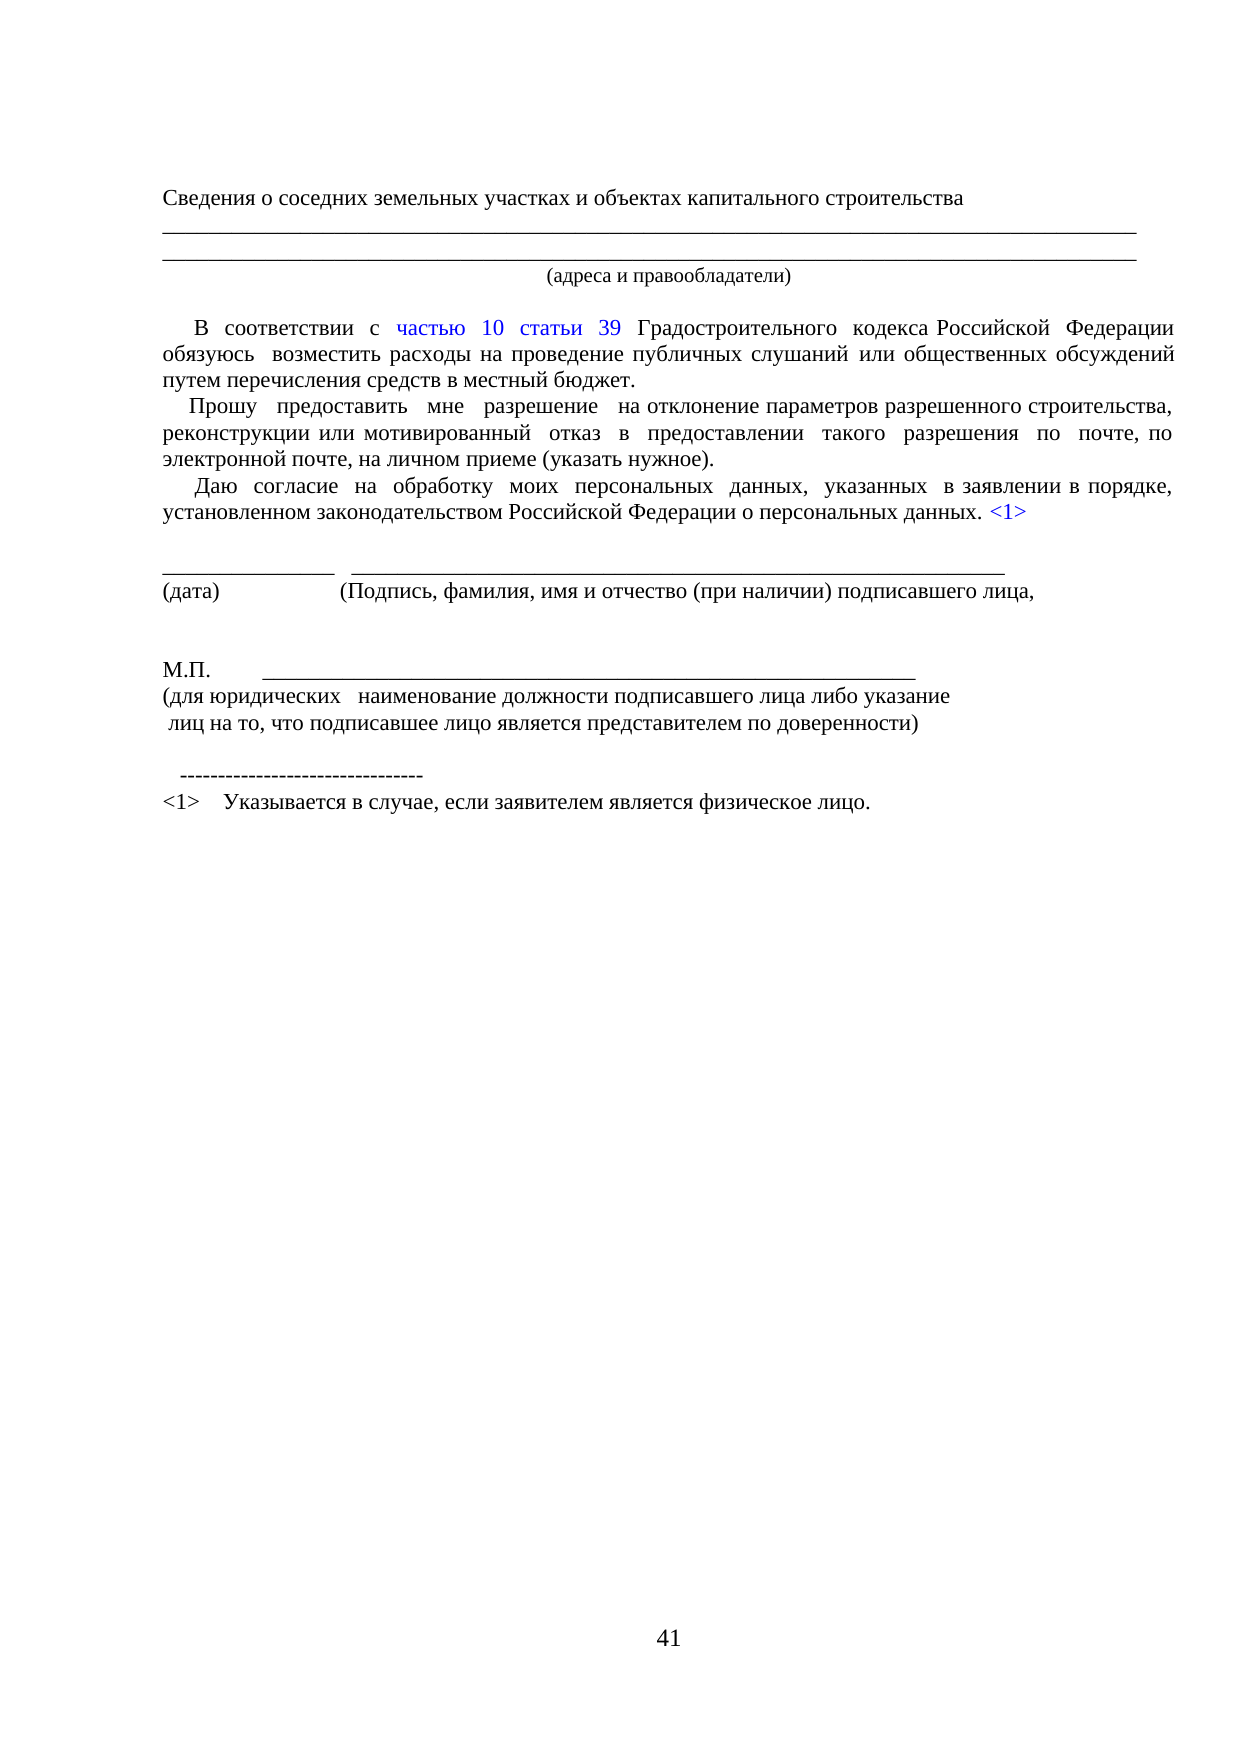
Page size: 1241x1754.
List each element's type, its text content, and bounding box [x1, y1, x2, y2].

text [162, 210, 1175, 237]
text (дата) (Подпись, фамилия, имя и отчество (при наличии) подписавшего лица, [162, 577, 1175, 603]
text -------------------------------- [162, 762, 1175, 788]
text М.П. _________________________________________________________ [162, 656, 1175, 682]
text (адреса и правообладатели) [162, 263, 1175, 287]
text Сведения о соседних земельных участках и объектах капитального строительства [162, 184, 1175, 210]
text <1> Указывается в случае, если заявителем является физическое лицо. [162, 788, 1175, 814]
text В соответствии с частью 10 статьи 39 Градостроительного кодекса Российской Федерации обязуюсь возместить расходы на проведение публичных слушаний или общественных обсуждений путем перечисления средств в местный бюджет. [162, 313, 1175, 393]
text (для юридических наименование должности подписавшего лица либо указание [162, 682, 1175, 709]
text лиц на то, что подписавшее лицо является представителем по доверенности) [162, 709, 1175, 735]
text _______________ _________________________________________________________ [162, 551, 1175, 577]
text _____________________________________________________________________________________ [162, 237, 1175, 263]
text Даю согласие на обработку моих персональных данных, указанных в заявлении в порядке, установленном законодательством Российской Федерации о персональных данных. <1> [162, 472, 1175, 524]
text Прошу предоставить мне разрешение на отклонение параметров разрешенного строительства, реконструкции или мотивированный отказ в предоставлении такого разрешения по почте, по электронной почте, на личном приеме (указать нужное). [162, 393, 1175, 472]
